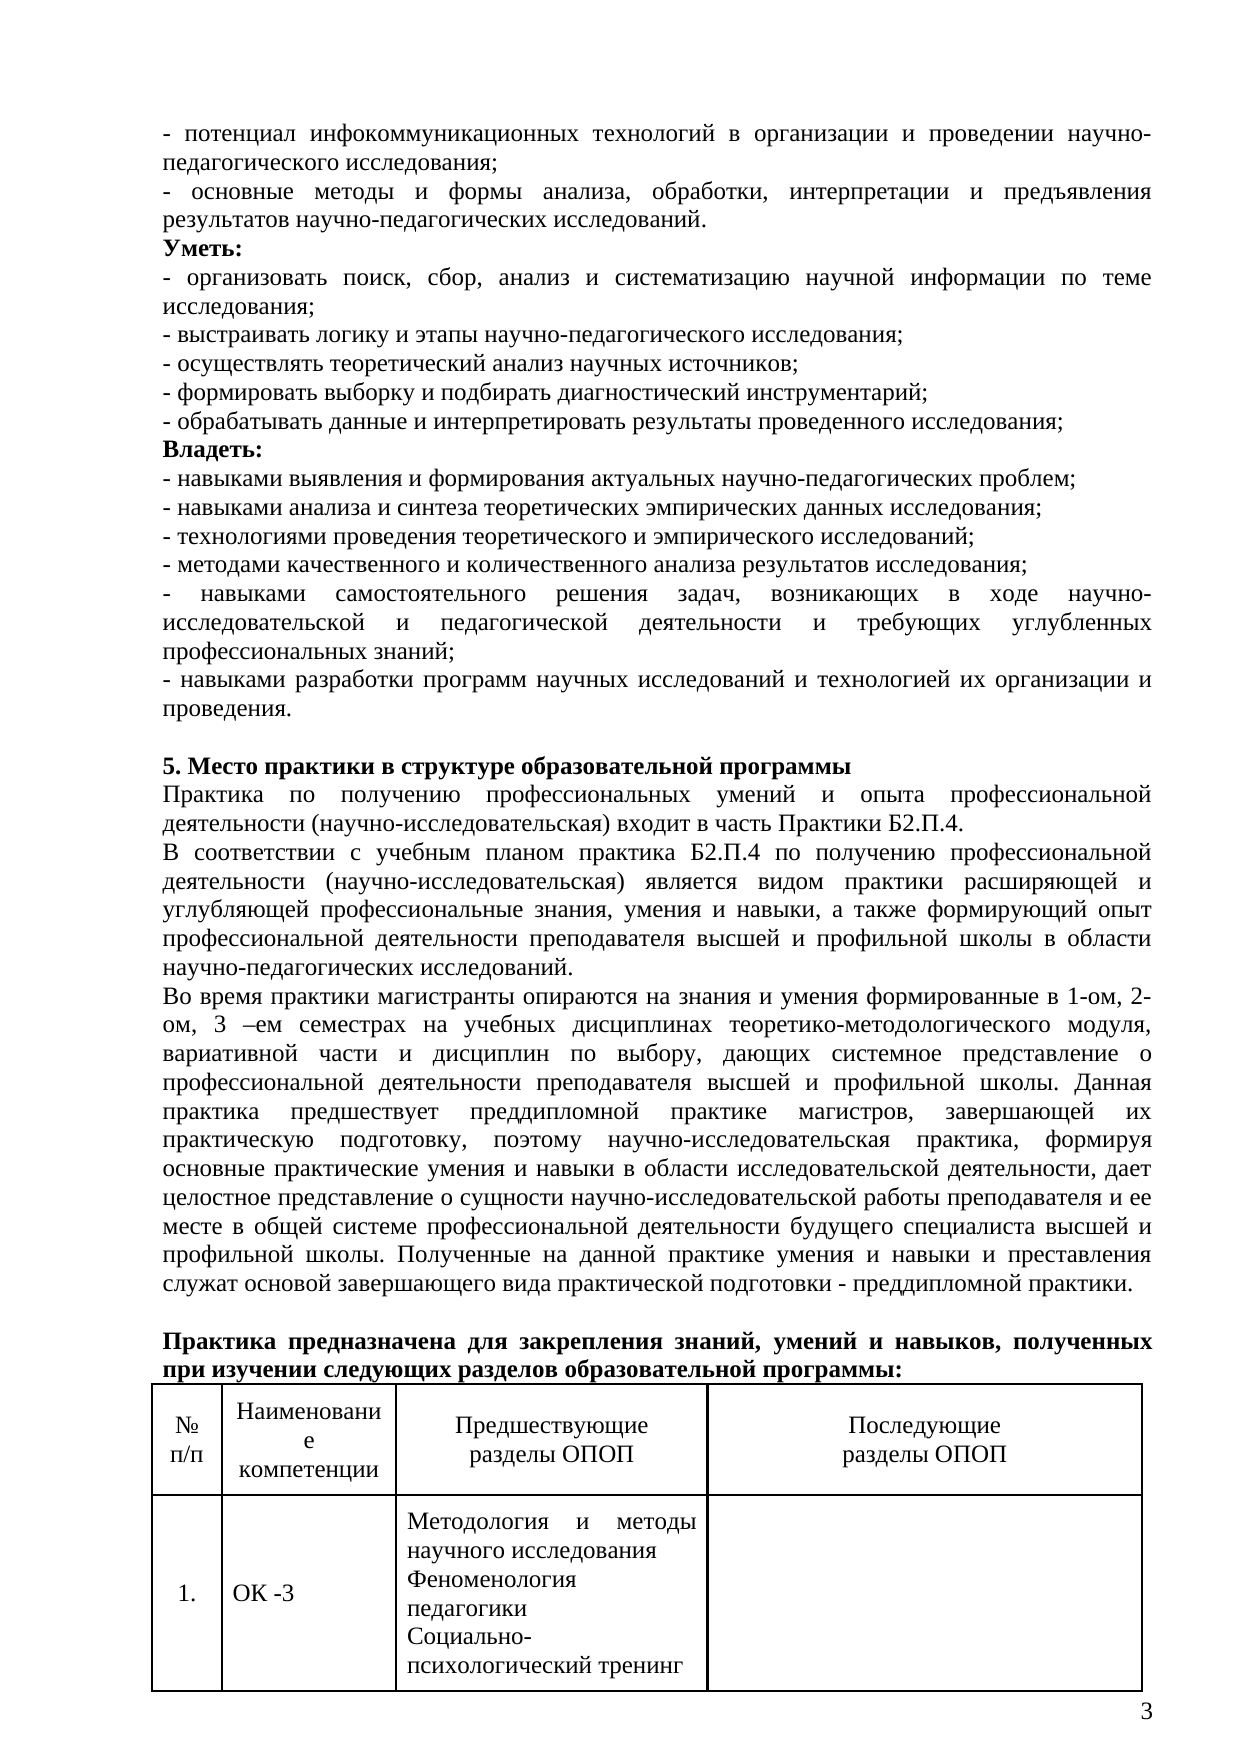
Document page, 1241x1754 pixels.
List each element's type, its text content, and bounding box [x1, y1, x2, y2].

text - навыками разработки программ научных исследований и технологией их организации и проведения. [162, 664, 1153, 722]
table_header № п/п [153, 1385, 221, 1493]
table_header Последующие разделы ОПОП [709, 1385, 1141, 1493]
text - основные методы и формы анализа, обработки, интерпретации и предъявления результатов научно-педагогических исследований. [162, 176, 1153, 233]
text - методами качественного и количественного анализа результатов исследования; [162, 549, 1153, 578]
text Практика по получению профессиональных умений и опыта профессиональной деятельности (научно-исследовательская) входит в часть Практики Б2.П.4. [162, 779, 1153, 837]
text Уметь: [162, 233, 1153, 262]
text - формировать выборку и подбирать диагностический инструментарий; [162, 377, 1153, 406]
text - осуществлять теоретический анализ научных источников; [162, 348, 1153, 377]
table_cell Методология и методы научного исследования Феноменология педагогики Социально-психологический тренинг [397, 1496, 706, 1690]
text - навыками выявления и формирования актуальных научно-педагогических проблем; [162, 463, 1153, 492]
table_header Предшествующие разделы ОПОП [397, 1385, 706, 1493]
text - навыками самостоятельного решения задач, возникающих в ходе научно-исследовательской и педагогической деятельности и требующих углубленных профессиональных знаний; [162, 578, 1153, 664]
text - обрабатывать данные и интерпретировать результаты проведенного исследования; [162, 406, 1153, 434]
text Во время практики магистранты опираются на знания и умения формированные в 1-ом, 2-ом, 3 –ем семестрах на учебных дисциплинах теоретико-методологического модуля, вариативной части и дисциплин по выбору, дающих системное представление о профессиональной деятельности преподавателя высшей и профильной школы. Данная практика предшествует преддипломной практике магистров, завершающей их практическую подготовку, поэтому научно-исследовательская практика, формируя основные практические умения и навыки в области исследовательской деятельности, дает целостное представление о сущности научно-исследовательской работы преподавателя и ее месте в общей системе профессиональной деятельности будущего специалиста высшей и профильной школы. Полученные на данной практике умения и навыки и преставления служат основой завершающего вида практической подготовки - преддипломной практики. [162, 981, 1153, 1297]
table_cell [709, 1496, 1141, 1690]
text - потенциал инфокоммуникационных технологий в организации и проведении научно-педагогического исследования; [162, 118, 1153, 176]
text Практика предназначена для закрепления знаний, умений и навыков, полученных при изучении следующих разделов образовательной программы: [162, 1326, 1153, 1383]
text - выстраивать логику и этапы научно-педагогического исследования; [162, 319, 1153, 348]
table_cell 1. [153, 1496, 221, 1690]
table_cell ОК -3 [223, 1496, 395, 1690]
text Владеть: [162, 434, 1153, 463]
table_header Наименование компетенции [223, 1385, 395, 1493]
text - технологиями проведения теоретического и эмпирического исследований; [162, 521, 1153, 549]
text - организовать поиск, сбор, анализ и систематизацию научной информации по теме исследования; [162, 262, 1153, 319]
text 5. Место практики в структуре образовательной программы [162, 751, 1153, 779]
text В соответствии с учебным планом практика Б2.П.4 по получению профессиональной деятельности (научно-исследовательская) является видом практики расширяющей и углубляющей профессиональные знания, умения и навыки, а также формирующий опыт профессиональной деятельности преподавателя высшей и профильной школы в области научно-педагогических исследований. [162, 837, 1153, 981]
text - навыками анализа и синтеза теоретических эмпирических данных исследования; [162, 492, 1153, 521]
